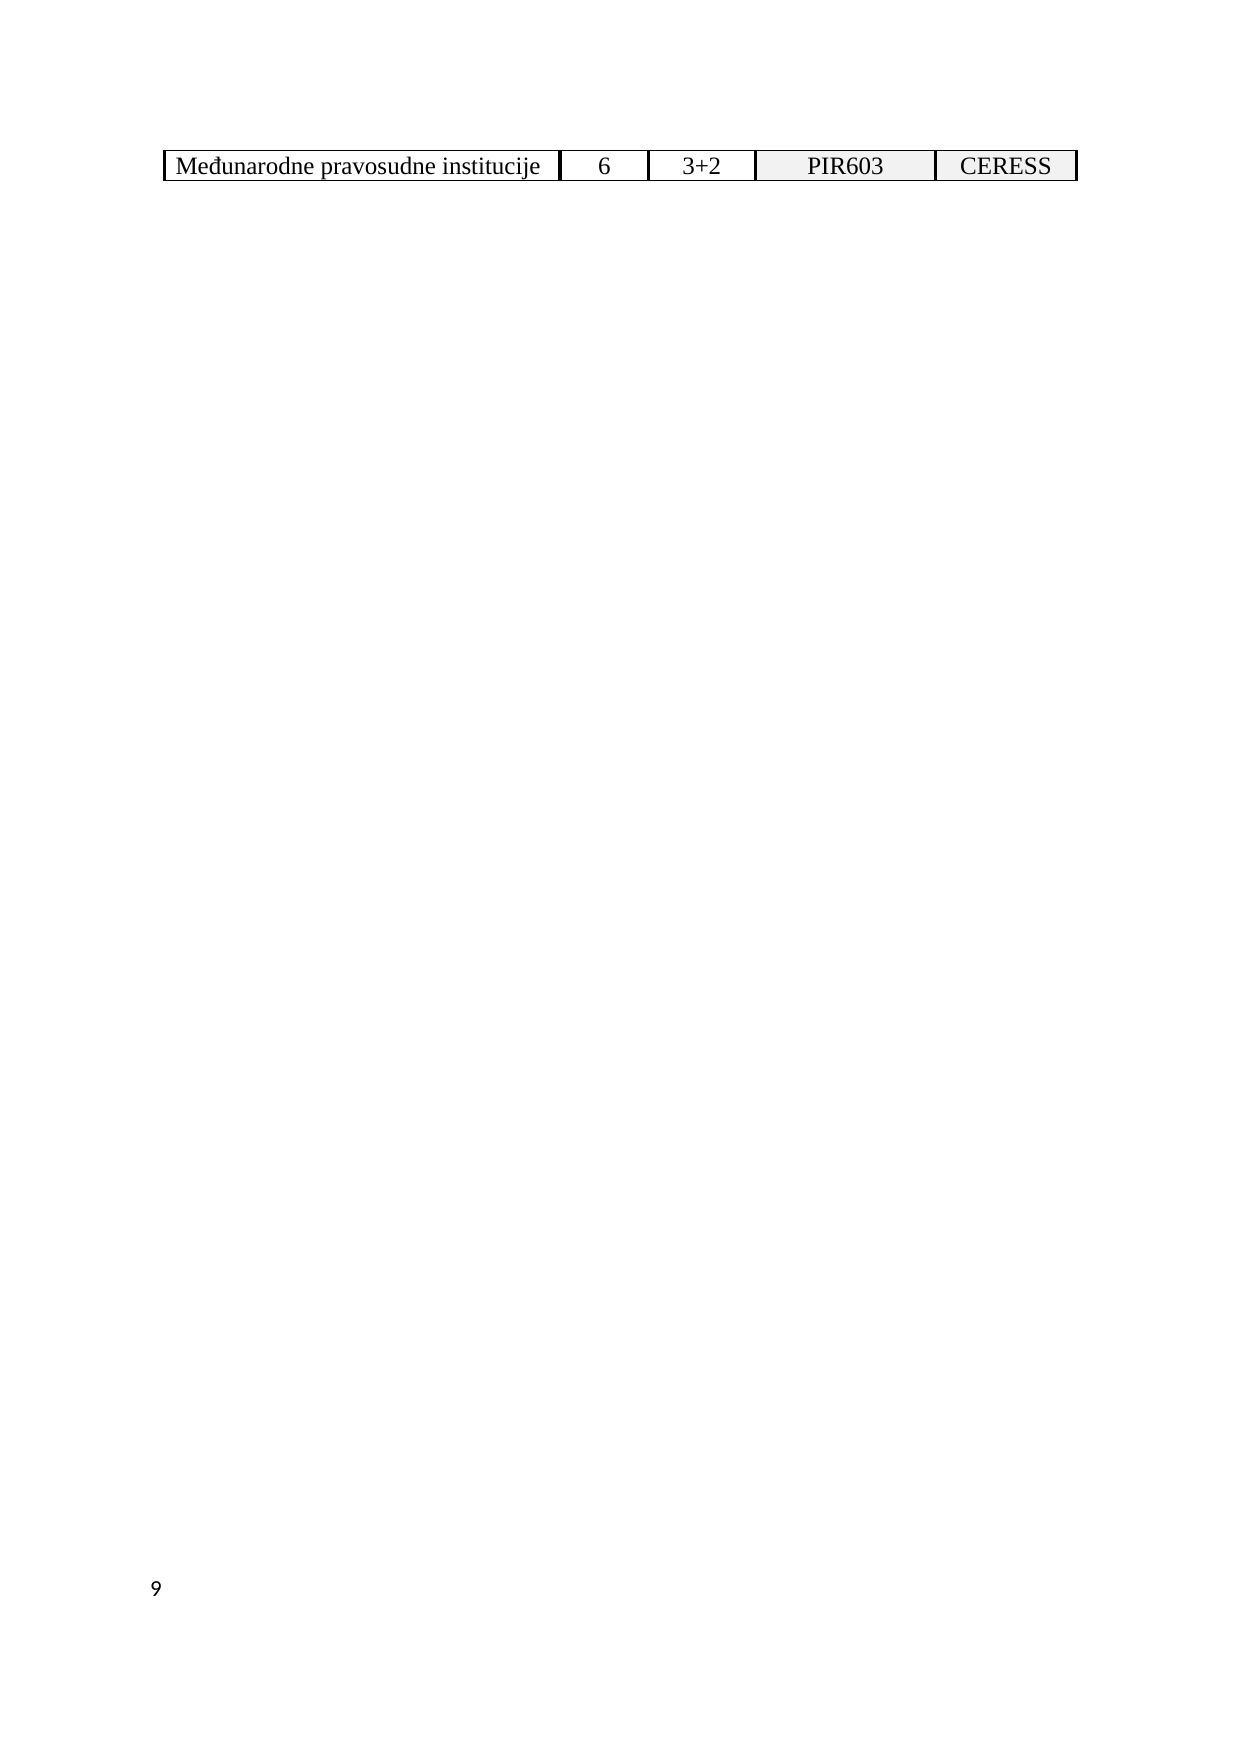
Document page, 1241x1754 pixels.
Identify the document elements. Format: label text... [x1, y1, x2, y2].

table_cell 6 [562, 151, 647, 180]
table_cell 3+2 [650, 151, 754, 180]
table_cell Međunarodne pravosudne institucije [166, 151, 558, 180]
table_cell PIR603 [757, 151, 934, 180]
table_cell CERESS [937, 151, 1075, 180]
